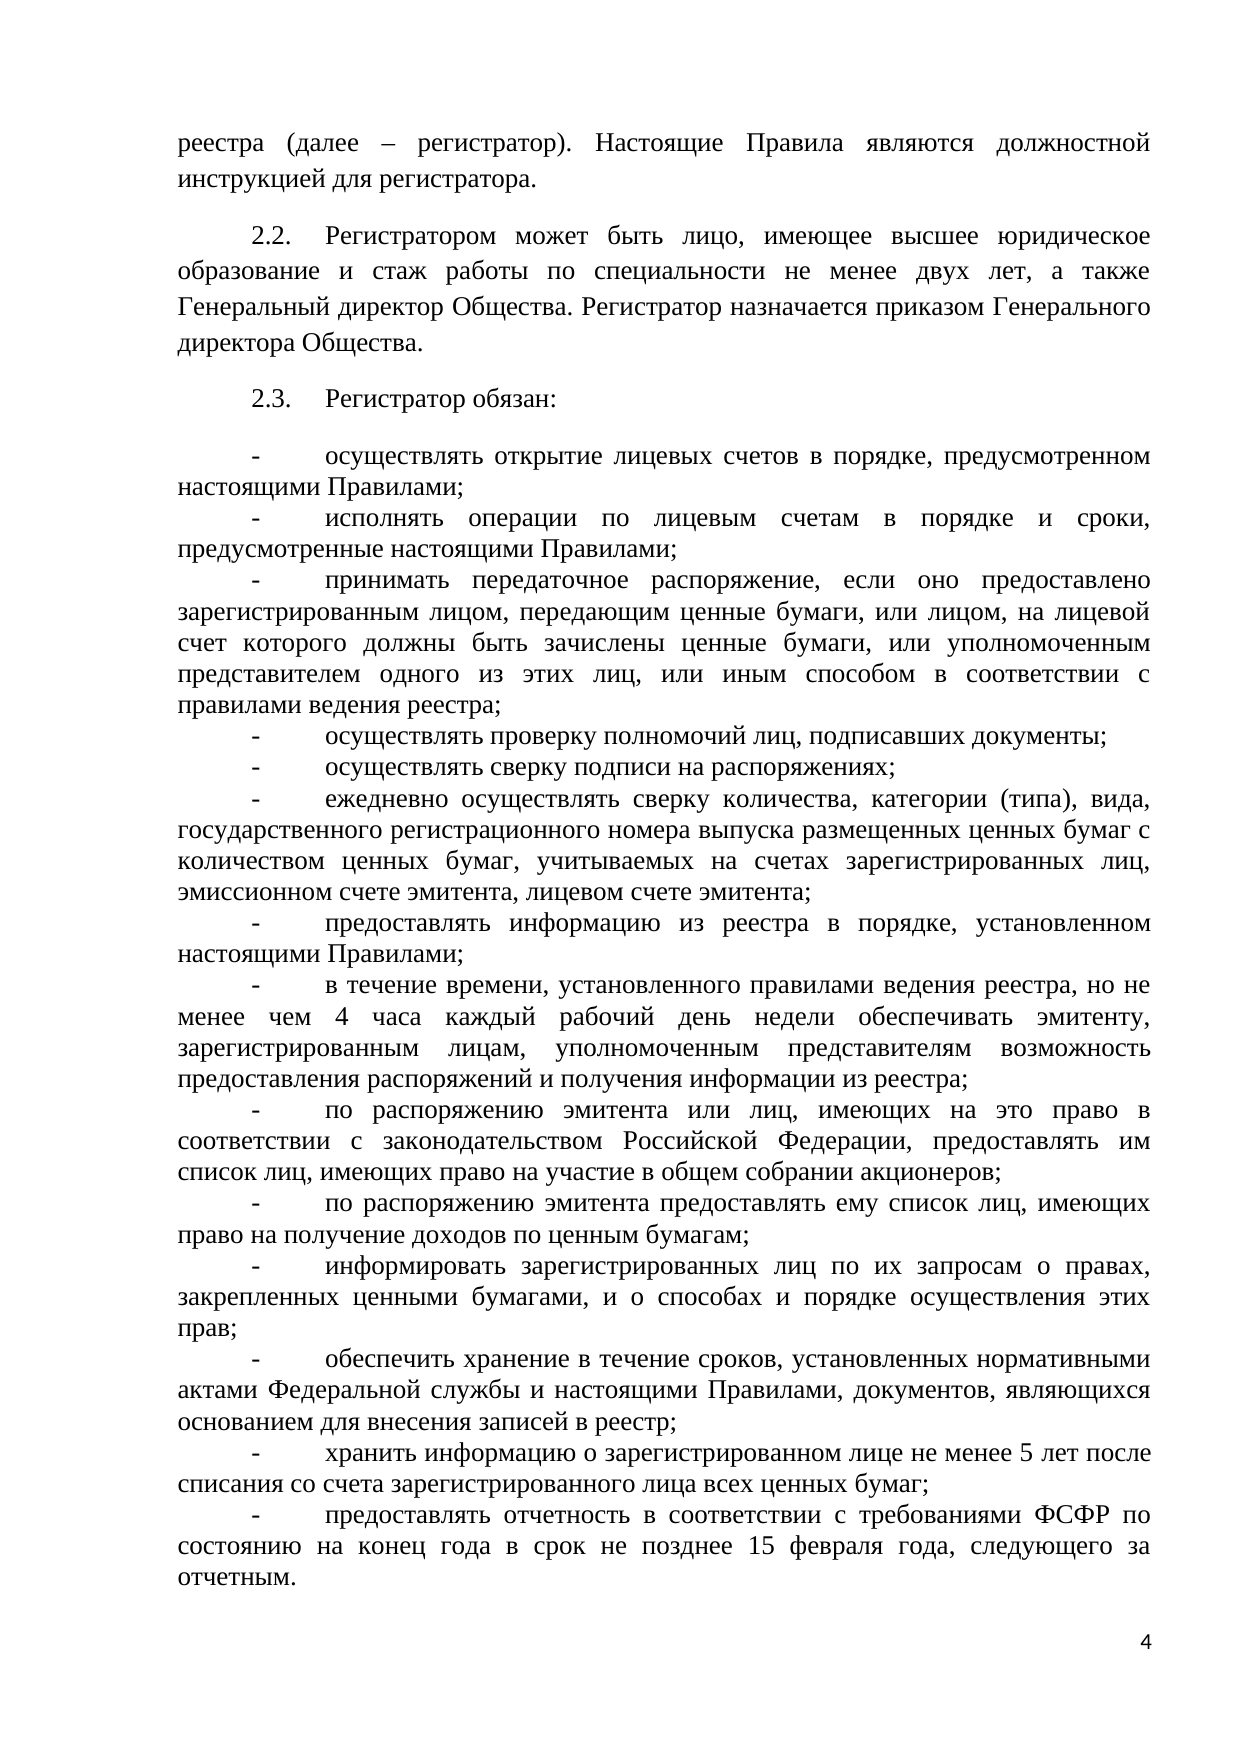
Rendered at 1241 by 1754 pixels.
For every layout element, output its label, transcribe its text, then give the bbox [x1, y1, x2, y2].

list в течение времени, установленного правилами ведения реестра, но не менее чем 4 часа каждый рабочий день недели обеспечивать эмитенту, зарегистрированным лицам, уполномоченным представителям возможность предоставления распоряжений и получения информации из реестра; [177, 968, 1152, 1093]
list Регистратор обязан: [177, 382, 1152, 414]
list Регистратором может быть лицо, имеющее высшее юридическое образование и стаж работы по специальности не менее двух лет, а также Генеральный директор Общества. Регистратор назначается приказом Генерального директора Общества. [177, 219, 1152, 357]
list осуществлять сверку подписи на распоряжениях; [177, 751, 1152, 782]
list предоставлять информацию из реестра в порядке, установленном настоящими Правилами; [177, 906, 1152, 968]
list осуществлять открытие лицевых счетов в порядке, предусмотренном настоящими Правилами; [177, 439, 1152, 501]
list по распоряжению эмитента предоставлять ему список лиц, имеющих право на получение доходов по ценным бумагам; [177, 1187, 1152, 1249]
list ежедневно осуществлять сверку количества, категории (типа), вида, государственного регистрационного номера выпуска размещенных ценных бумаг с количеством ценных бумаг, учитываемых на счетах зарегистрированных лиц, эмиссионном счете эмитента, лицевом счете эмитента; [177, 782, 1152, 906]
list хранить информацию о зарегистрированном лице не менее 5 лет после списания со счета зарегистрированного лица всех ценных бумаг; [177, 1436, 1152, 1498]
list принимать передаточное распоряжение, если оно предоставлено зарегистрированным лицом, передающим ценные бумаги, или лицом, на лицевой счет которого должны быть зачислены ценные бумаги, или уполномоченным представителем одного из этих лиц, или иным способом в соответствии с правилами ведения реестра; [177, 564, 1152, 719]
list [177, 126, 1152, 193]
list исполнять операции по лицевым счетам в порядке и сроки, предусмотренные настоящими Правилами; [177, 501, 1152, 564]
list информировать зарегистрированных лиц по их запросам о правах, закрепленных ценными бумагами, и о способах и порядке осуществления этих прав; [177, 1249, 1152, 1342]
list осуществлять проверку полномочий лиц, подписавших документы; [177, 719, 1152, 751]
list предоставлять отчетность в соответствии с требованиями ФСФР по состоянию на конец года в срок не позднее 15 февраля года, следующего за отчетным. [177, 1498, 1152, 1591]
list обеспечить хранение в течение сроков, установленных нормативными актами Федеральной службы и настоящими Правилами, документов, являющихся основанием для внесения записей в реестр; [177, 1342, 1152, 1436]
list по распоряжению эмитента или лиц, имеющих на это право в соответствии с законодательством Российской Федерации, предоставлять им список лиц, имеющих право на участие в общем собрании акционеров; [177, 1093, 1152, 1187]
